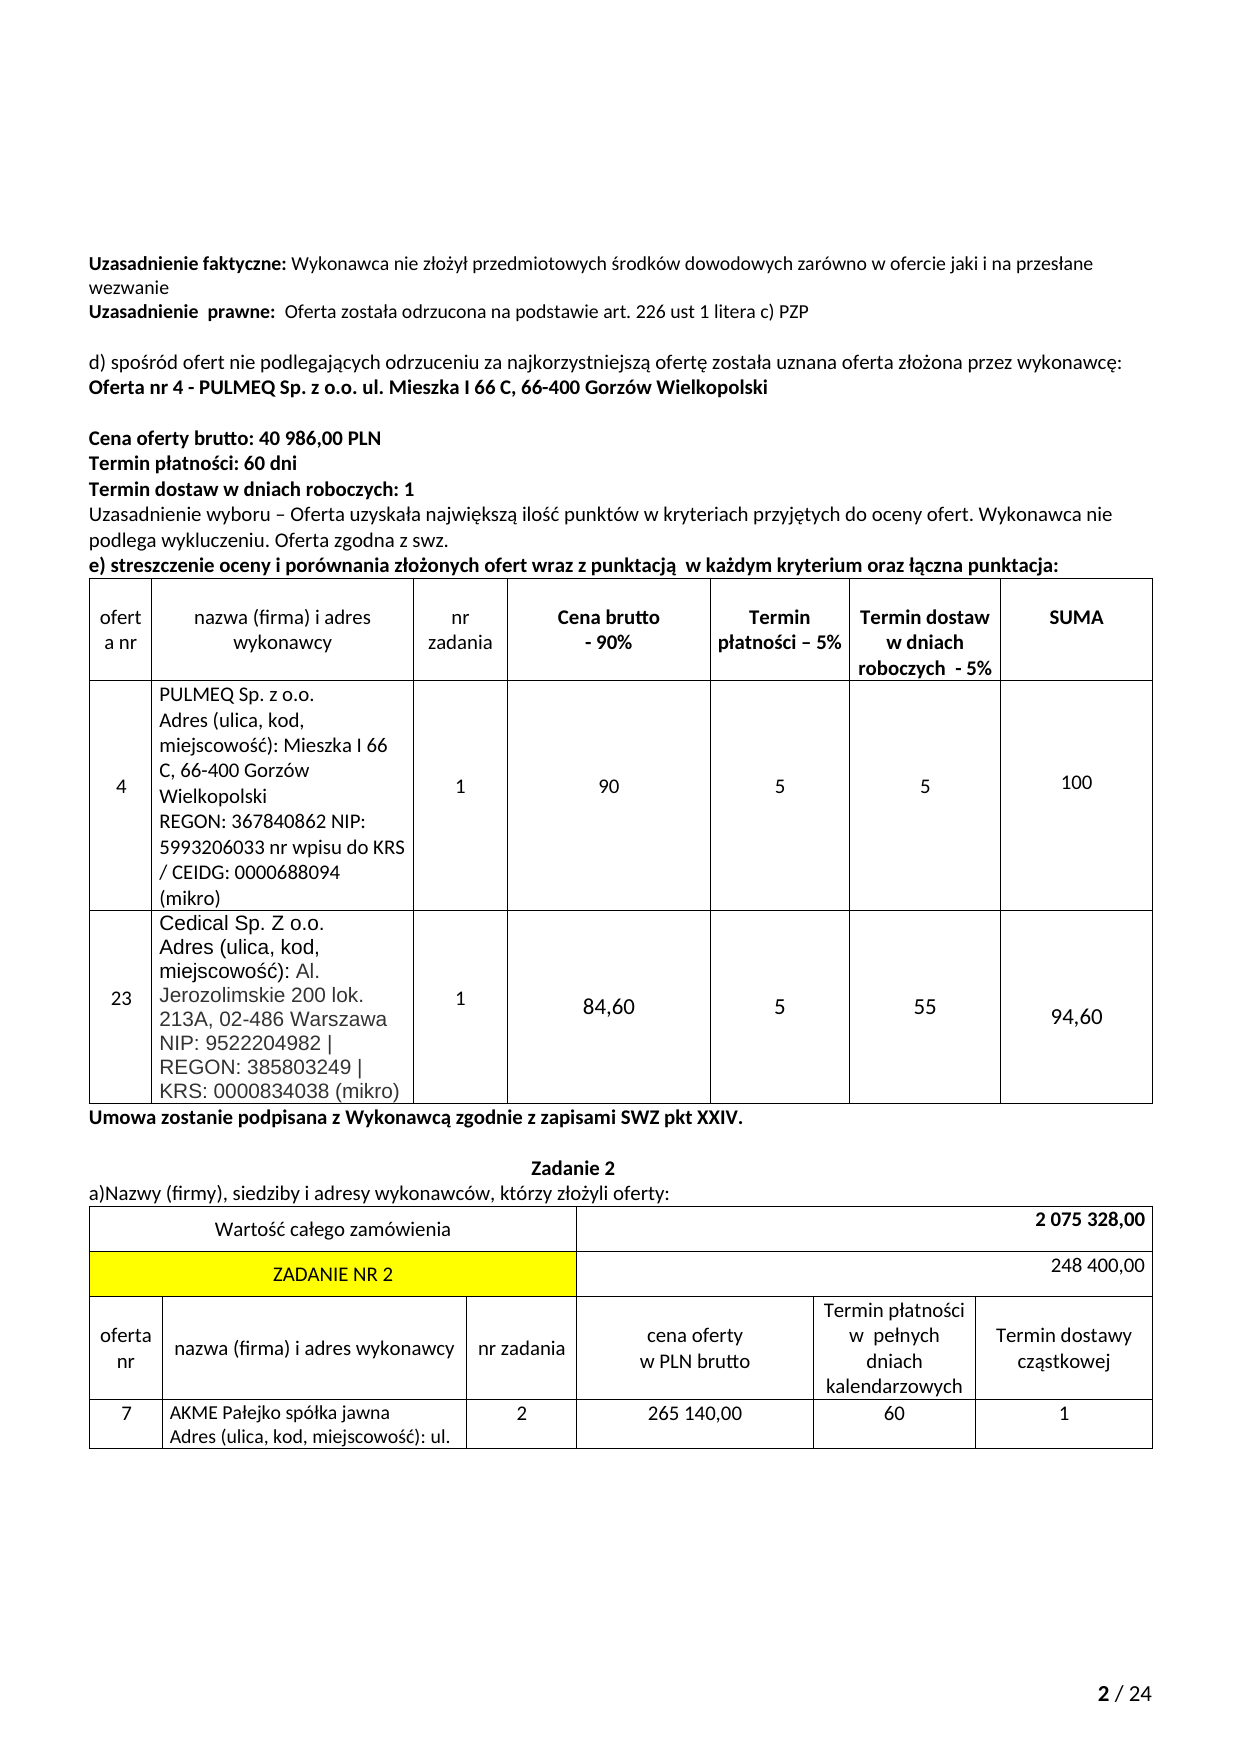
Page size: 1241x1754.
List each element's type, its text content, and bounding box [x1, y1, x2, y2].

table_header Wartość całego zamówienia [90, 1207, 576, 1251]
text e) streszczenie oceny i porównania złożonych ofert wraz z punktacją w każdym kryterium oraz łączna punktacja: [89, 552, 1152, 578]
table_cell 248 400,00 [577, 1252, 1152, 1296]
table_header Cena brutto - 90% [508, 579, 710, 680]
table_cell 60 [814, 1400, 975, 1448]
text Termin dostaw w dniach roboczych: 1 [89, 476, 1152, 501]
table_cell 5 [850, 681, 1000, 910]
table_cell cena oferty w PLN brutto [577, 1297, 813, 1399]
table_cell 100 [1001, 681, 1152, 910]
text Zadanie 2 [89, 1155, 1152, 1180]
text Uzasadnienie wyboru – Oferta uzyskała największą ilość punktów w kryteriach przyjętych do oceny ofert. Wykonawca nie podlega wykluczeniu. Oferta zgodna z swz. [89, 501, 1152, 552]
table_cell 1 [976, 1400, 1152, 1448]
table_cell 94,60 [1001, 911, 1152, 1103]
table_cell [163, 1400, 466, 1448]
text Cena oferty brutto: 40 986,00 PLN [89, 425, 1152, 451]
text a)Nazwy (firmy), siedziby i adresy wykonawców, którzy złożyli oferty: [89, 1180, 1152, 1206]
text Termin płatności: 60 dni [89, 451, 1152, 476]
table_cell 5 [711, 681, 849, 910]
text Uzasadnienie faktyczne: Wykonawca nie złożył przedmiotowych środków dowodowych zarówno w ofercie jaki i na przesłane wezwanie [89, 251, 1152, 299]
table_cell oferta nr [90, 1297, 162, 1399]
table_cell 1 [414, 681, 507, 910]
text d) spośród ofert nie podlegających odrzuceniu za najkorzystniejszą ofertę została uznana oferta złożona przez wykonawcę: [89, 349, 1152, 374]
table_header nr zadania [414, 579, 507, 680]
table_cell 5 [711, 911, 849, 1103]
text Uzasadnienie prawne: Oferta została odrzucona na podstawie art. 226 ust 1 litera c) PZP [89, 299, 1152, 323]
text Oferta nr 4 - PULMEQ Sp. z o.o. ul. Mieszka I 66 C, 66-400 Gorzów Wielkopolski [89, 374, 1152, 400]
table_cell 7 [90, 1400, 162, 1448]
table_header SUMA [1001, 579, 1152, 680]
table_cell 265 140,00 [577, 1400, 813, 1448]
table_header Termin dostaw w dniach roboczych - 5% [850, 579, 1000, 680]
text Umowa zostanie podpisana z Wykonawcą zgodnie z zapisami SWZ pkt XXIV. [89, 1104, 1152, 1129]
table_cell 1 [414, 911, 507, 1103]
table_header Termin płatności – 5% [711, 579, 849, 680]
table_cell 84,60 [508, 911, 710, 1103]
table_cell 2 [467, 1400, 576, 1448]
table_cell 90 [508, 681, 710, 910]
table_cell 55 [850, 911, 1000, 1103]
table_cell 4 [90, 681, 151, 910]
table_cell Termin dostawy cząstkowej [976, 1297, 1152, 1399]
table_cell 23 [90, 911, 151, 1103]
table_cell nr zadania [467, 1297, 576, 1399]
table_cell nazwa (firma) i adres wykonawcy [163, 1297, 466, 1399]
table_header 2 075 328,00 [577, 1207, 1152, 1251]
table_cell Termin płatności w pełnych dniach kalendarzowych [814, 1297, 975, 1399]
table_header nazwa (firma) i adres wykonawcy [152, 579, 413, 680]
table_cell Cedical Sp. Z o.o. Adres (ulica, kod, miejscowość): Al. Jerozolimskie 200 lok. 213A, 02-486 Warszawa NIP: 9522204982 | REGON: 385803249 | KRS: 0000834038 (mikro) [152, 911, 413, 1103]
table_cell PULMEQ Sp. z o.o. Adres (ulica, kod, miejscowość): Mieszka I 66 C, 66-400 Gorzów Wielkopolski REGON: 367840862 NIP: 5993206033 nr wpisu do KRS / CEIDG: 0000688094 (mikro) [152, 681, 413, 910]
table_header oferta nr [90, 579, 151, 680]
table_cell ZADANIE NR 2 [90, 1252, 576, 1296]
